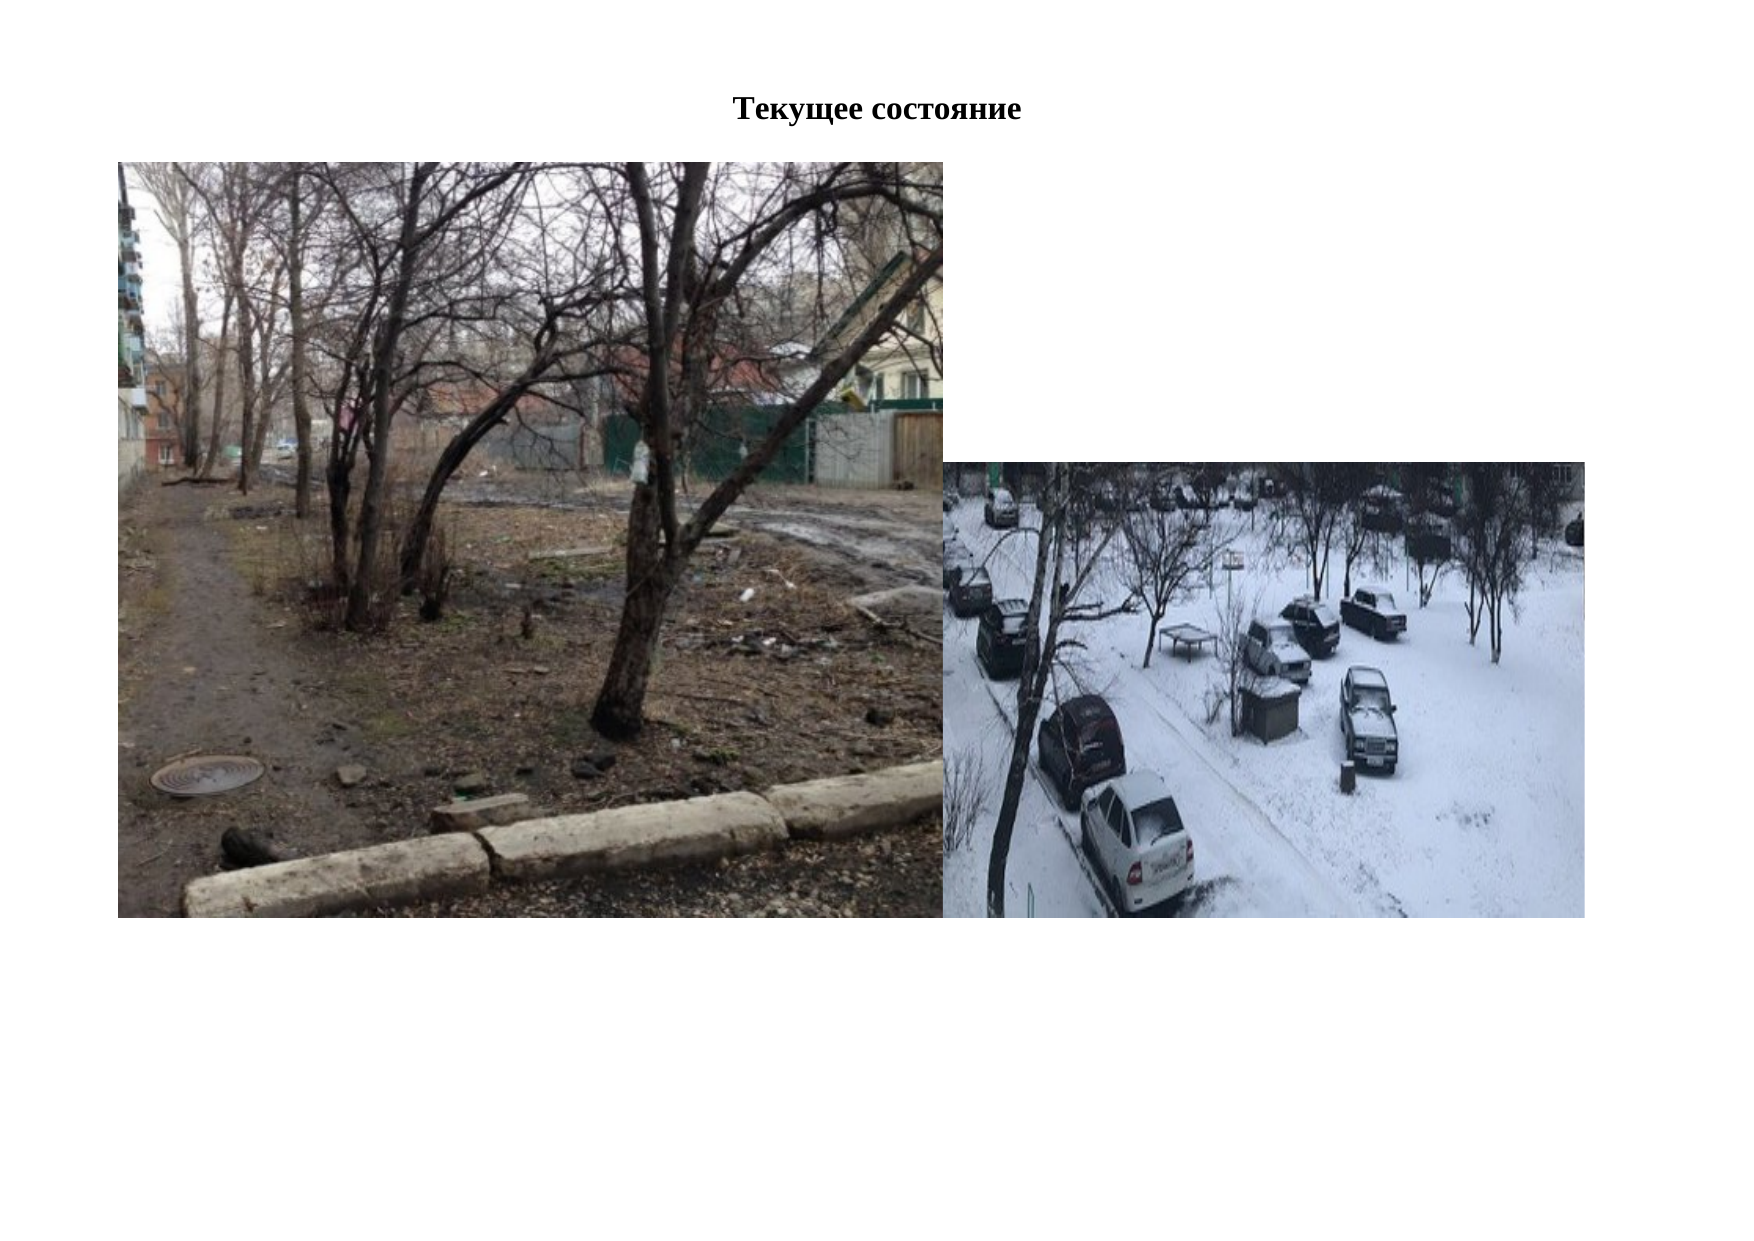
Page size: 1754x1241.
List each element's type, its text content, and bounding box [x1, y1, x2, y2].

picture [118, 162, 1585, 918]
text Текущее состояние [118, 89, 1636, 127]
